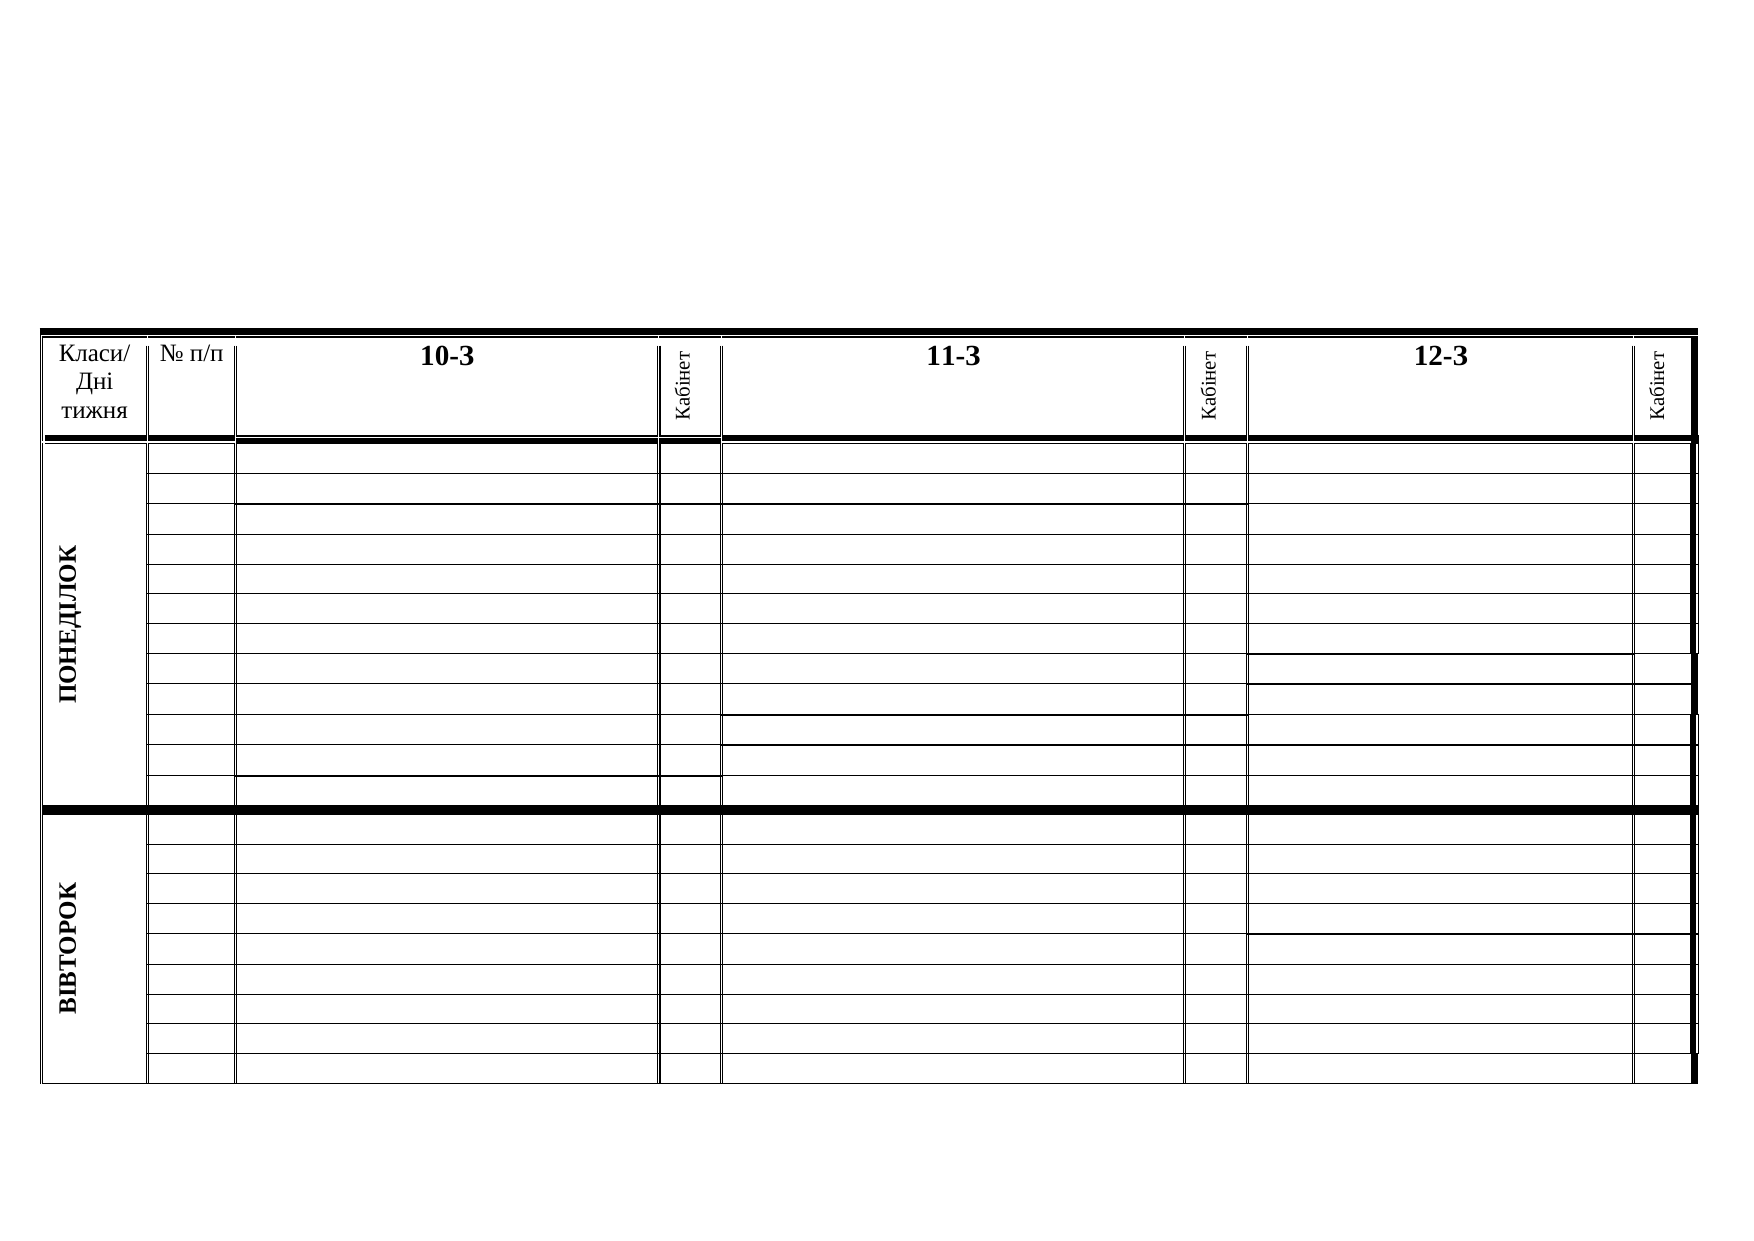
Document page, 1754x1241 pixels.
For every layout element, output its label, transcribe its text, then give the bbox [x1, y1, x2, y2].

table_cell [1186, 505, 1246, 534]
table_cell [149, 444, 234, 473]
table_cell [1186, 444, 1246, 473]
table_cell [237, 444, 657, 473]
table_cell [1635, 685, 1691, 714]
table_cell [1186, 776, 1246, 805]
table_header 11-З [722, 335, 1185, 435]
table_cell [661, 1024, 720, 1053]
table_cell [1249, 624, 1632, 653]
table_cell [1635, 845, 1690, 873]
table_cell [1186, 565, 1246, 593]
table_cell [237, 684, 657, 714]
table_cell [723, 444, 1183, 473]
table_cell [237, 505, 657, 534]
table_cell [723, 474, 1183, 503]
table_cell [149, 1054, 234, 1083]
table_cell [237, 1024, 657, 1053]
table_cell [723, 904, 1183, 933]
table_cell [661, 995, 720, 1023]
table_cell [1249, 655, 1632, 683]
table_cell [723, 1024, 1183, 1053]
table_cell [661, 715, 720, 744]
table_cell [149, 934, 234, 964]
table_cell [1635, 1054, 1691, 1083]
table_cell [1635, 565, 1690, 593]
table_cell [237, 1054, 657, 1083]
table_header Класи/ Дні тижня [41, 335, 148, 435]
table_cell [723, 624, 1183, 653]
table_cell [149, 815, 234, 843]
table_cell [237, 654, 657, 683]
table_cell [237, 815, 657, 843]
table_cell [1249, 935, 1632, 964]
table_cell [149, 965, 234, 993]
table_cell [723, 535, 1183, 563]
table_cell [237, 474, 657, 503]
table_header Кабінет [1185, 335, 1248, 435]
table_cell [149, 715, 234, 744]
table_cell [723, 716, 1183, 744]
table_header Кабінет [1634, 338, 1691, 435]
table_cell ПОНЕДІЛОК [41, 435, 148, 805]
table_cell [237, 934, 657, 964]
table_cell [723, 965, 1183, 993]
table_cell [149, 776, 234, 805]
table_cell [1635, 815, 1690, 843]
table_cell [1186, 874, 1246, 903]
table_cell [723, 815, 1183, 843]
table_cell [1249, 474, 1632, 503]
table_cell [149, 904, 234, 933]
table_cell [1186, 965, 1246, 993]
table_cell [237, 715, 657, 744]
table_cell [661, 505, 720, 534]
table_cell [237, 624, 657, 653]
table_cell [1635, 654, 1691, 683]
table_cell [1635, 776, 1690, 805]
table_cell [237, 965, 657, 993]
table_cell [1635, 715, 1690, 744]
table_cell [237, 594, 657, 623]
table_cell [1249, 965, 1632, 993]
table_cell [1249, 594, 1632, 623]
table_cell [1249, 715, 1632, 744]
table_cell [1635, 995, 1690, 1023]
table_cell [1635, 444, 1690, 473]
table_cell [149, 845, 234, 873]
table_cell [1249, 904, 1632, 933]
table_cell [661, 684, 720, 714]
table_cell [723, 934, 1183, 964]
table_cell [237, 535, 657, 563]
table_cell [723, 654, 1183, 683]
table_cell [723, 565, 1183, 593]
table_cell [1635, 1024, 1690, 1053]
table_header 12-З [1248, 338, 1633, 435]
table_cell [1186, 746, 1246, 775]
table_cell [661, 654, 720, 683]
table_cell [237, 745, 657, 775]
table_cell [661, 535, 720, 563]
table_cell [237, 995, 657, 1023]
table_cell [661, 777, 720, 805]
table_cell [149, 565, 234, 593]
table_cell [661, 565, 720, 593]
table_cell [149, 535, 234, 563]
table_cell ВІВТОРОК [43, 815, 146, 1083]
table_cell [1635, 504, 1690, 534]
table_cell [1186, 904, 1246, 933]
table_cell [723, 874, 1183, 903]
table_header № п/п [148, 338, 235, 435]
table_cell [723, 1054, 1183, 1083]
table_cell [149, 684, 234, 714]
table_cell [1635, 965, 1690, 993]
table_cell [1249, 815, 1632, 843]
table_cell [149, 1024, 234, 1053]
table_cell [661, 845, 720, 873]
table_cell [723, 845, 1183, 873]
table_cell [1249, 1024, 1632, 1053]
table_cell [149, 624, 234, 653]
table_header Кабінет [659, 335, 722, 435]
table_cell [237, 777, 657, 805]
table_cell [723, 776, 1183, 805]
table_cell [1186, 1054, 1246, 1083]
table_cell [1635, 935, 1690, 964]
table_cell [1249, 995, 1632, 1023]
table_cell [149, 874, 234, 903]
table_cell [1249, 565, 1632, 593]
table_cell [1186, 845, 1246, 873]
table_cell [1249, 1054, 1632, 1083]
table_cell [1635, 874, 1690, 903]
table_cell [661, 444, 720, 473]
table_cell [723, 594, 1183, 623]
table_cell [1186, 535, 1246, 563]
table_cell [661, 624, 720, 653]
table_cell [1249, 746, 1632, 775]
table_cell [237, 874, 657, 903]
table_cell [661, 474, 720, 503]
table_cell [1186, 594, 1246, 623]
table_cell [723, 505, 1183, 534]
table_cell [661, 965, 720, 993]
table_cell [1249, 685, 1632, 714]
table_cell [149, 995, 234, 1023]
table_cell [1249, 444, 1632, 473]
table_cell [1186, 654, 1246, 683]
table_cell [149, 594, 234, 623]
table_cell [1186, 815, 1246, 843]
table_cell [237, 565, 657, 593]
table_cell [723, 684, 1183, 714]
table_cell [1249, 874, 1632, 903]
table_cell [237, 904, 657, 933]
table_cell [149, 474, 234, 503]
table_cell [1186, 474, 1246, 503]
table_cell [1249, 504, 1632, 534]
table_cell [237, 845, 657, 873]
table_header 10-З [235, 335, 659, 435]
table_cell [1249, 845, 1632, 873]
table_cell [661, 1054, 720, 1083]
table_cell [1635, 535, 1690, 563]
table_cell [1635, 594, 1690, 623]
table_cell [723, 746, 1183, 775]
table_cell [1186, 624, 1246, 653]
table_cell [1249, 776, 1632, 805]
table_cell [1635, 474, 1690, 503]
table_cell [149, 654, 234, 683]
table_cell [1186, 1024, 1246, 1053]
table_cell [149, 745, 234, 775]
table_cell [661, 815, 720, 843]
table_cell [1635, 624, 1690, 653]
table_cell [1186, 684, 1246, 714]
table_cell [149, 504, 234, 534]
table_cell [661, 745, 720, 775]
table_cell [1186, 995, 1246, 1023]
table_cell [723, 995, 1183, 1023]
table_cell [661, 874, 720, 903]
table_cell [661, 934, 720, 964]
table_cell [661, 904, 720, 933]
table_cell [1635, 746, 1690, 775]
table_cell [1249, 535, 1632, 563]
table_cell [1635, 904, 1690, 933]
table_cell [1186, 716, 1246, 744]
table_cell [661, 594, 720, 623]
table_cell [1186, 934, 1246, 964]
